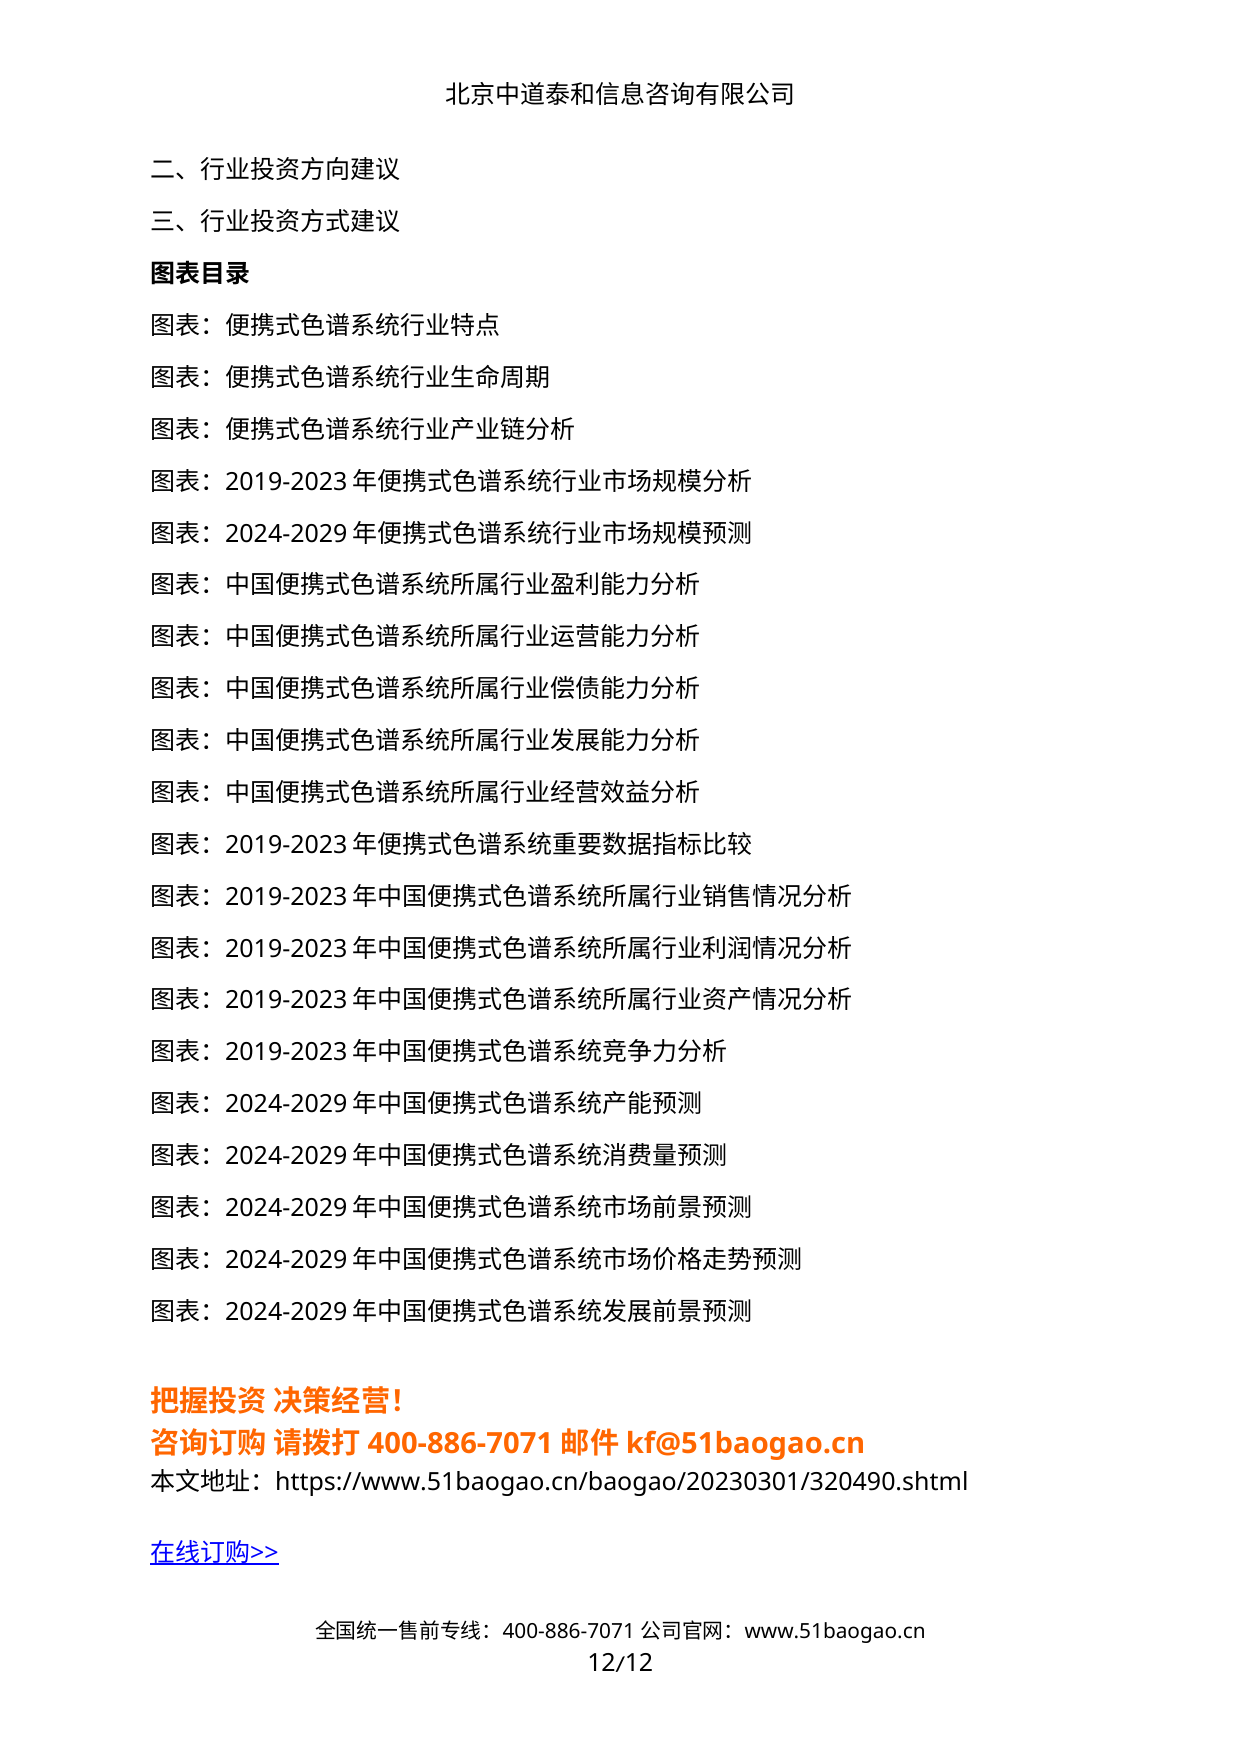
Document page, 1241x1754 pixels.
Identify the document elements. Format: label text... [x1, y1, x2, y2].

text 图表：2019-2023年便携式色谱系统重要数据指标比较 [150, 824, 1090, 861]
text 图表：2024-2029年中国便携式色谱系统市场价格走势预测 [150, 1239, 1090, 1276]
text 图表：便携式色谱系统行业产业链分析 [150, 409, 1090, 446]
text 图表：中国便携式色谱系统所属行业偿债能力分析 [150, 669, 1090, 705]
text 图表：2024-2029年中国便携式色谱系统消费量预测 [150, 1136, 1090, 1172]
text 图表：2019-2023年中国便携式色谱系统竞争力分析 [150, 1032, 1090, 1068]
text 图表：2019-2023年中国便携式色谱系统所属行业销售情况分析 [150, 876, 1090, 912]
text 图表：2019-2023年便携式色谱系统行业市场规模分析 [150, 461, 1090, 497]
text 图表：便携式色谱系统行业生命周期 [150, 357, 1090, 394]
text 把握投资 决策经营！咨询订购 请拨打 400-886-7071 邮件 kf@51baogao.cn本文地址：https://www.51baogao.cn/baogao/20230301/320490.shtml [150, 1343, 1090, 1498]
text 图表：2019-2023年中国便携式色谱系统所属行业资产情况分析 [150, 980, 1090, 1016]
text 图表：2019-2023年中国便携式色谱系统所属行业利润情况分析 [150, 928, 1090, 964]
text 图表：便携式色谱系统行业特点 [150, 306, 1090, 342]
text 在线订购>> [150, 1498, 1090, 1568]
text 图表：2024-2029年便携式色谱系统行业市场规模预测 [150, 513, 1090, 549]
text 图表目录 [150, 254, 1090, 290]
text 二、行业投资方向建议 [150, 150, 1090, 186]
text 图表：2024-2029年中国便携式色谱系统发展前景预测 [150, 1291, 1090, 1327]
text 图表：中国便携式色谱系统所属行业经营效益分析 [150, 772, 1090, 809]
text 三、行业投资方式建议 [150, 202, 1090, 238]
text 图表：中国便携式色谱系统所属行业运营能力分析 [150, 617, 1090, 653]
text 图表：中国便携式色谱系统所属行业发展能力分析 [150, 721, 1090, 757]
text 图表：2024-2029年中国便携式色谱系统产能预测 [150, 1084, 1090, 1120]
text 图表：中国便携式色谱系统所属行业盈利能力分析 [150, 565, 1090, 601]
text 图表：2024-2029年中国便携式色谱系统市场前景预测 [150, 1187, 1090, 1224]
